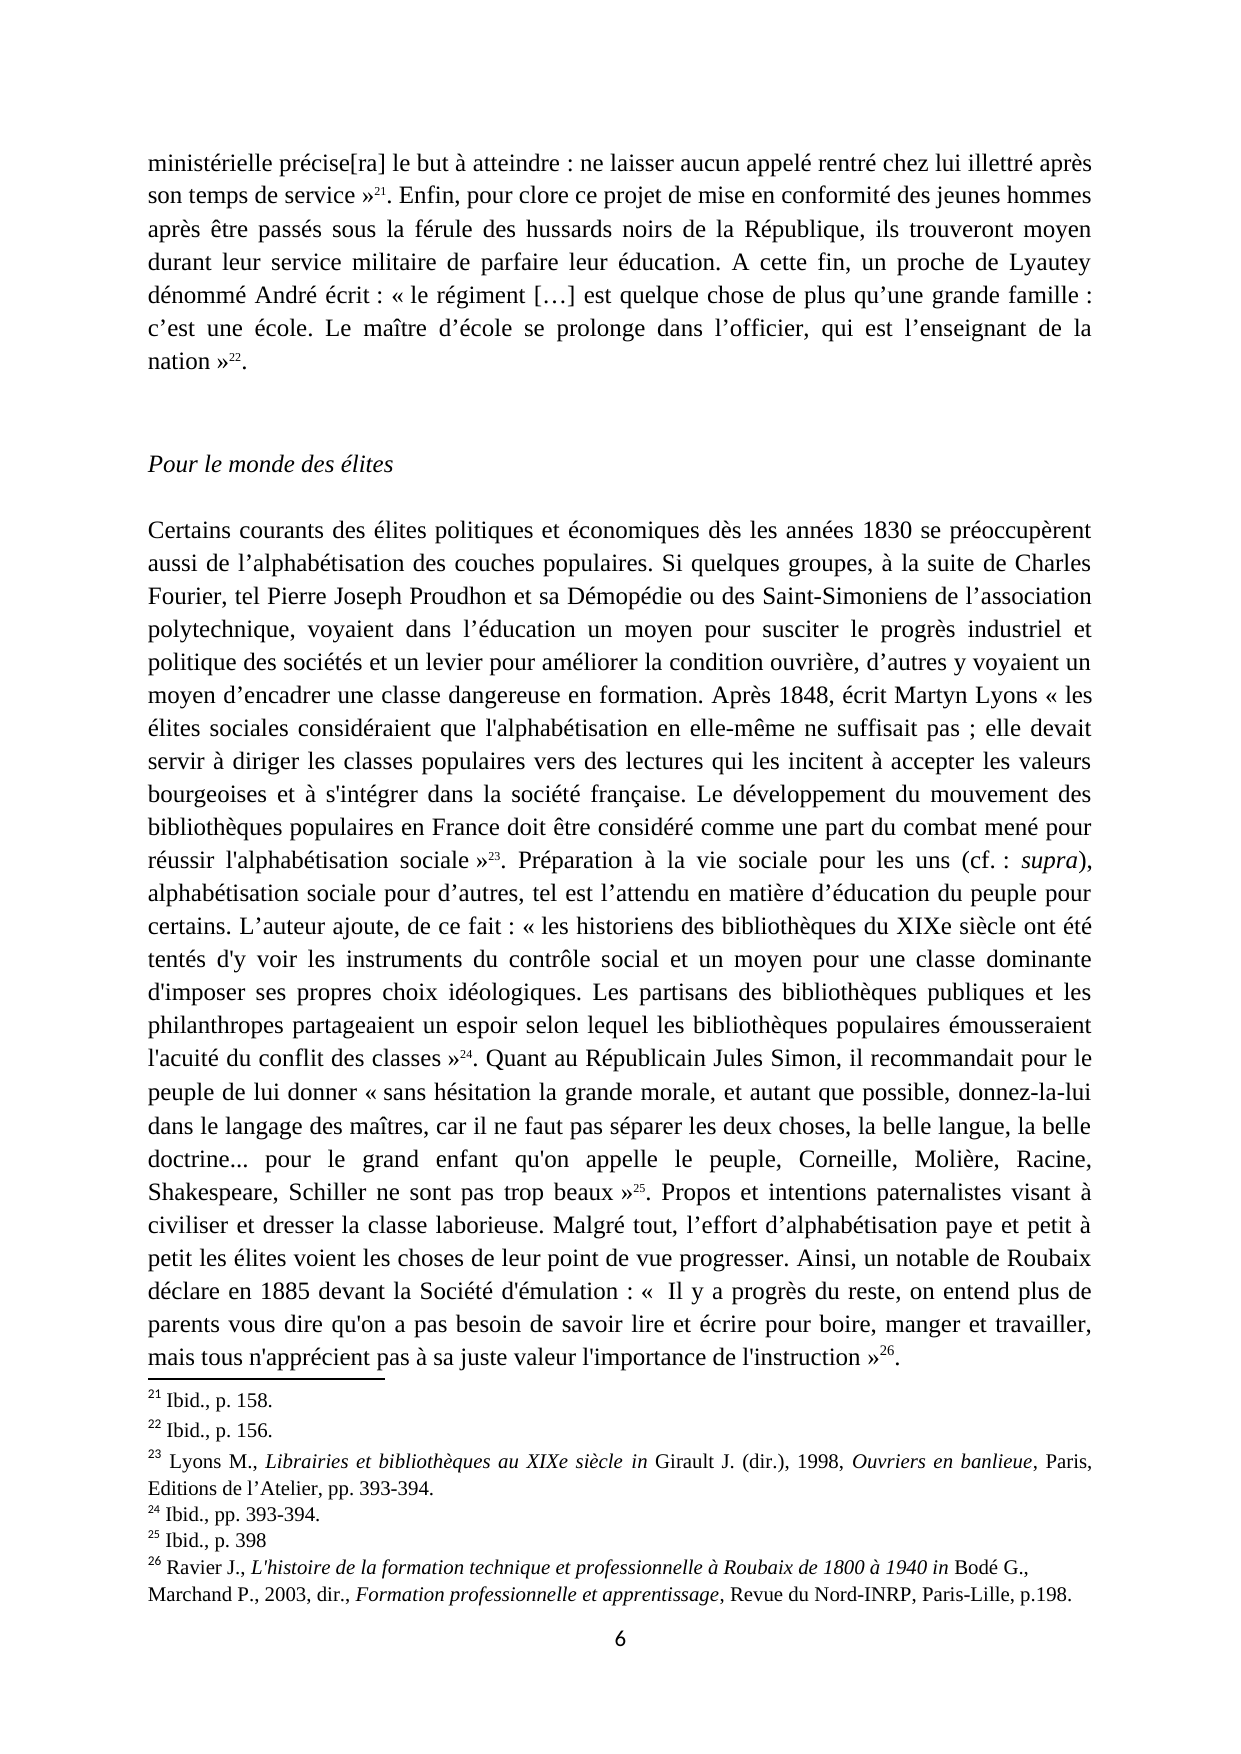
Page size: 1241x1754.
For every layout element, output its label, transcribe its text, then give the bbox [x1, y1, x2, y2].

text Certains courants des élites politiques et économiques dès les années 1830 se préoccupèrent aussi de l’alphabétisation des couches populaires. Si quelques groupes, à la suite de Charles Fourier, tel Pierre Joseph Proudhon et sa Démopédie ou des Saint-Simoniens de l’association polytechnique, voyaient dans l’éducation un moyen pour susciter le progrès industriel et politique des sociétés et un levier pour améliorer la condition ouvrière, d’autres y voyaient un moyen d’encadrer une classe dangereuse en formation. Après 1848, écrit Martyn Lyons « les élites sociales considéraient que l'alphabétisation en elle-même ne suffisait pas ; elle devait servir à diriger les classes populaires vers des lectures qui les incitent à accepter les valeurs bourgeoises et à s'intégrer dans la société française. Le développement du mouvement des bibliothèques populaires en France doit être considéré comme une part du combat mené pour réussir l'alphabétisation sociale ». Préparation à la vie sociale pour les uns (cf. : supra), alphabétisation sociale pour d’autres, tel est l’attendu en matière d’éducation du peuple pour certains. L’auteur ajoute, de ce fait : « les historiens des bibliothèques du XIXe siècle ont été tentés d'y voir les instruments du contrôle social et un moyen pour une classe dominante d'imposer ses propres choix idéologiques. Les partisans des bibliothèques publiques et les philanthropes partageaient un espoir selon lequel les bibliothèques populaires émousseraient l'acuité du conflit des classes ». Quant au Républicain Jules Simon, il recommandait pour le peuple de lui donner « sans hésitation la grande morale, et autant que possible, donnez-la-lui dans le langage des maîtres, car il ne faut pas séparer les deux choses, la belle langue, la belle doctrine... pour le grand enfant qu'on appelle le peuple, Corneille, Molière, Racine, Shakespeare, Schiller ne sont pas trop beaux ». Propos et intentions paternalistes visant à civiliser et dresser la classe laborieuse. Malgré tout, l’effort d’alphabétisation paye et petit à petit les élites voient les choses de leur point de vue progresser. Ainsi, un notable de Roubaix déclare en 1885 devant la Société d'émulation : « Il y a progrès du reste, on entend plus de parents vous dire qu'on a pas besoin de savoir lire et écrire pour boire, manger et travailler, mais tous n'apprécient pas à sa juste valeur l'importance de l'instruction ». [148, 515, 1093, 1371]
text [148, 148, 1093, 374]
text Pour le monde des élites [148, 449, 1093, 477]
